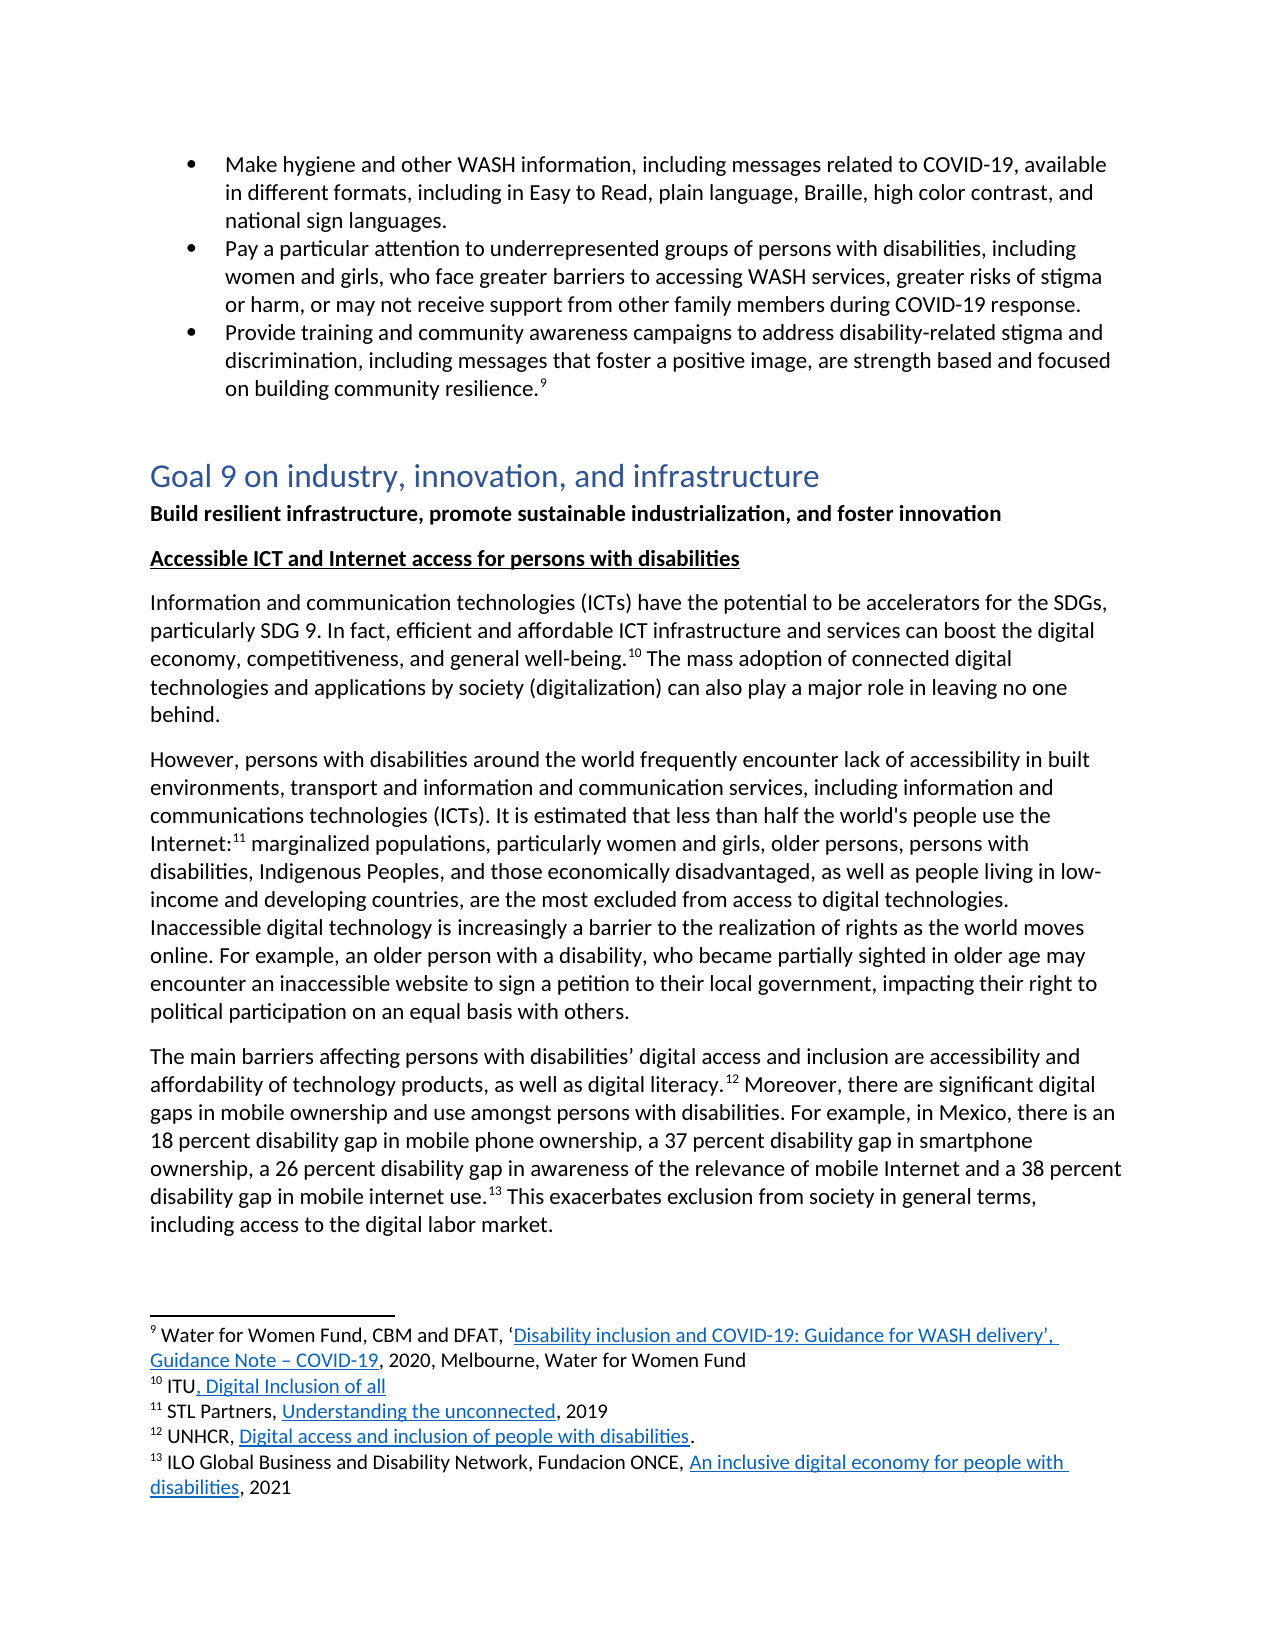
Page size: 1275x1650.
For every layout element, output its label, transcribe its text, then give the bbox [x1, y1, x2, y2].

subtitle Goal 9 on industry, innovation, and infrastructure [150, 455, 1125, 496]
text However, persons with disabilities around the world frequently encounter lack of accessibility in built environments, transport and information and communication services, including information and communications technologies (ICTs). It is estimated that less than half the world's people use the Internet: marginalized populations, particularly women and girls, older persons, persons with disabilities, Indigenous Peoples, and those economically disadvantaged, as well as people living in low-income and developing countries, are the most excluded from access to digital technologies. Inaccessible digital technology is increasingly a barrier to the realization of rights as the world moves online. For example, an older person with a disability, who became partially sighted in older age may encounter an inaccessible website to sign a petition to their local government, impacting their right to political participation on an equal basis with others. [150, 745, 1125, 1026]
text Accessible ICT and Internet access for persons with disabilities [150, 544, 1125, 572]
text Build resilient infrastructure, promote sustainable industrialization, and foster innovation [150, 499, 1125, 527]
list Pay a particular attention to underrepresented groups of persons with disabilities, including women and girls, who face greater barriers to accessing WASH services, greater risks of stigma or harm, or may not receive support from other family members during COVID-19 response. [187, 234, 1125, 318]
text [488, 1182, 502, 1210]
list Provide training and community awareness campaigns to address disability-related stigma and discrimination, including messages that foster a positive image, are strength based and focused on building community resilience. [187, 318, 1125, 402]
text The main barriers affecting persons with disabilities’ digital access and inclusion are accessibility and affordability of technology products, as well as digital literacy. Moreover, there are significant digital gaps in mobile ownership and use amongst persons with disabilities. For example, in Mexico, there is an 18 percent disability gap in mobile phone ownership, a 37 percent disability gap in smartphone ownership, a 26 percent disability gap in awareness of the relevance of mobile Internet and a 38 percent disability gap in mobile internet use. This exacerbates exclusion from society in general terms, including access to the digital labor market. [554, 1042, 1125, 1238]
text Information and communication technologies (ICTs) have the potential to be accelerators for the SDGs, particularly SDG 9. In fact, efficient and affordable ICT infrastructure and services can boost the digital economy, competitiveness, and general well-being. The mass adoption of connected digital technologies and applications by society (digitalization) can also play a major role in leaving no one behind. [150, 588, 1125, 729]
list Make hygiene and other WASH information, including messages related to COVID-19, available in different formats, including in Easy to Read, plain language, Braille, high color contrast, and national sign languages. [187, 150, 1125, 234]
